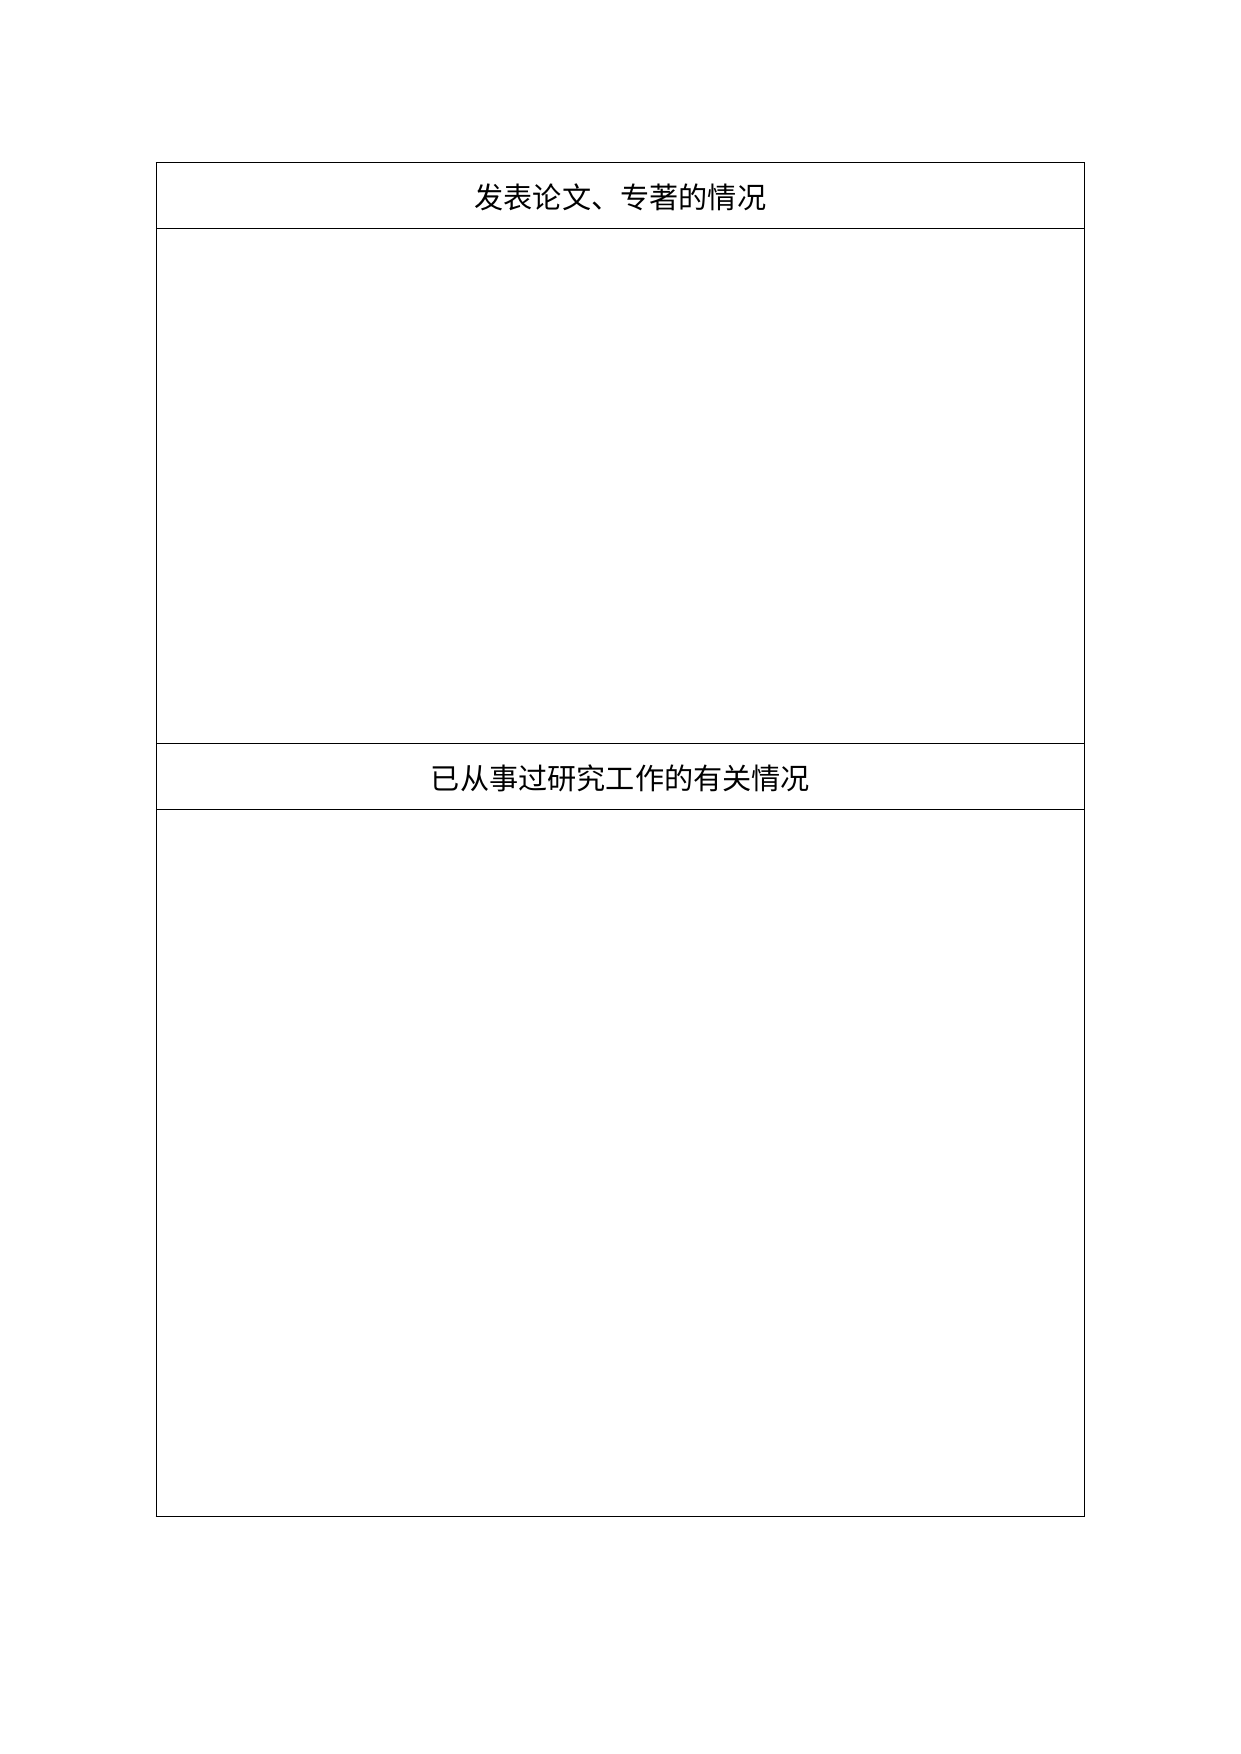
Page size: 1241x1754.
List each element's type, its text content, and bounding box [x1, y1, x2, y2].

table_cell [157, 229, 1084, 743]
table_cell [157, 810, 1084, 1516]
table_cell 发表论文、专著的情况 [157, 163, 1084, 228]
table_cell 已从事过研究工作的有关情况 [157, 744, 1084, 809]
